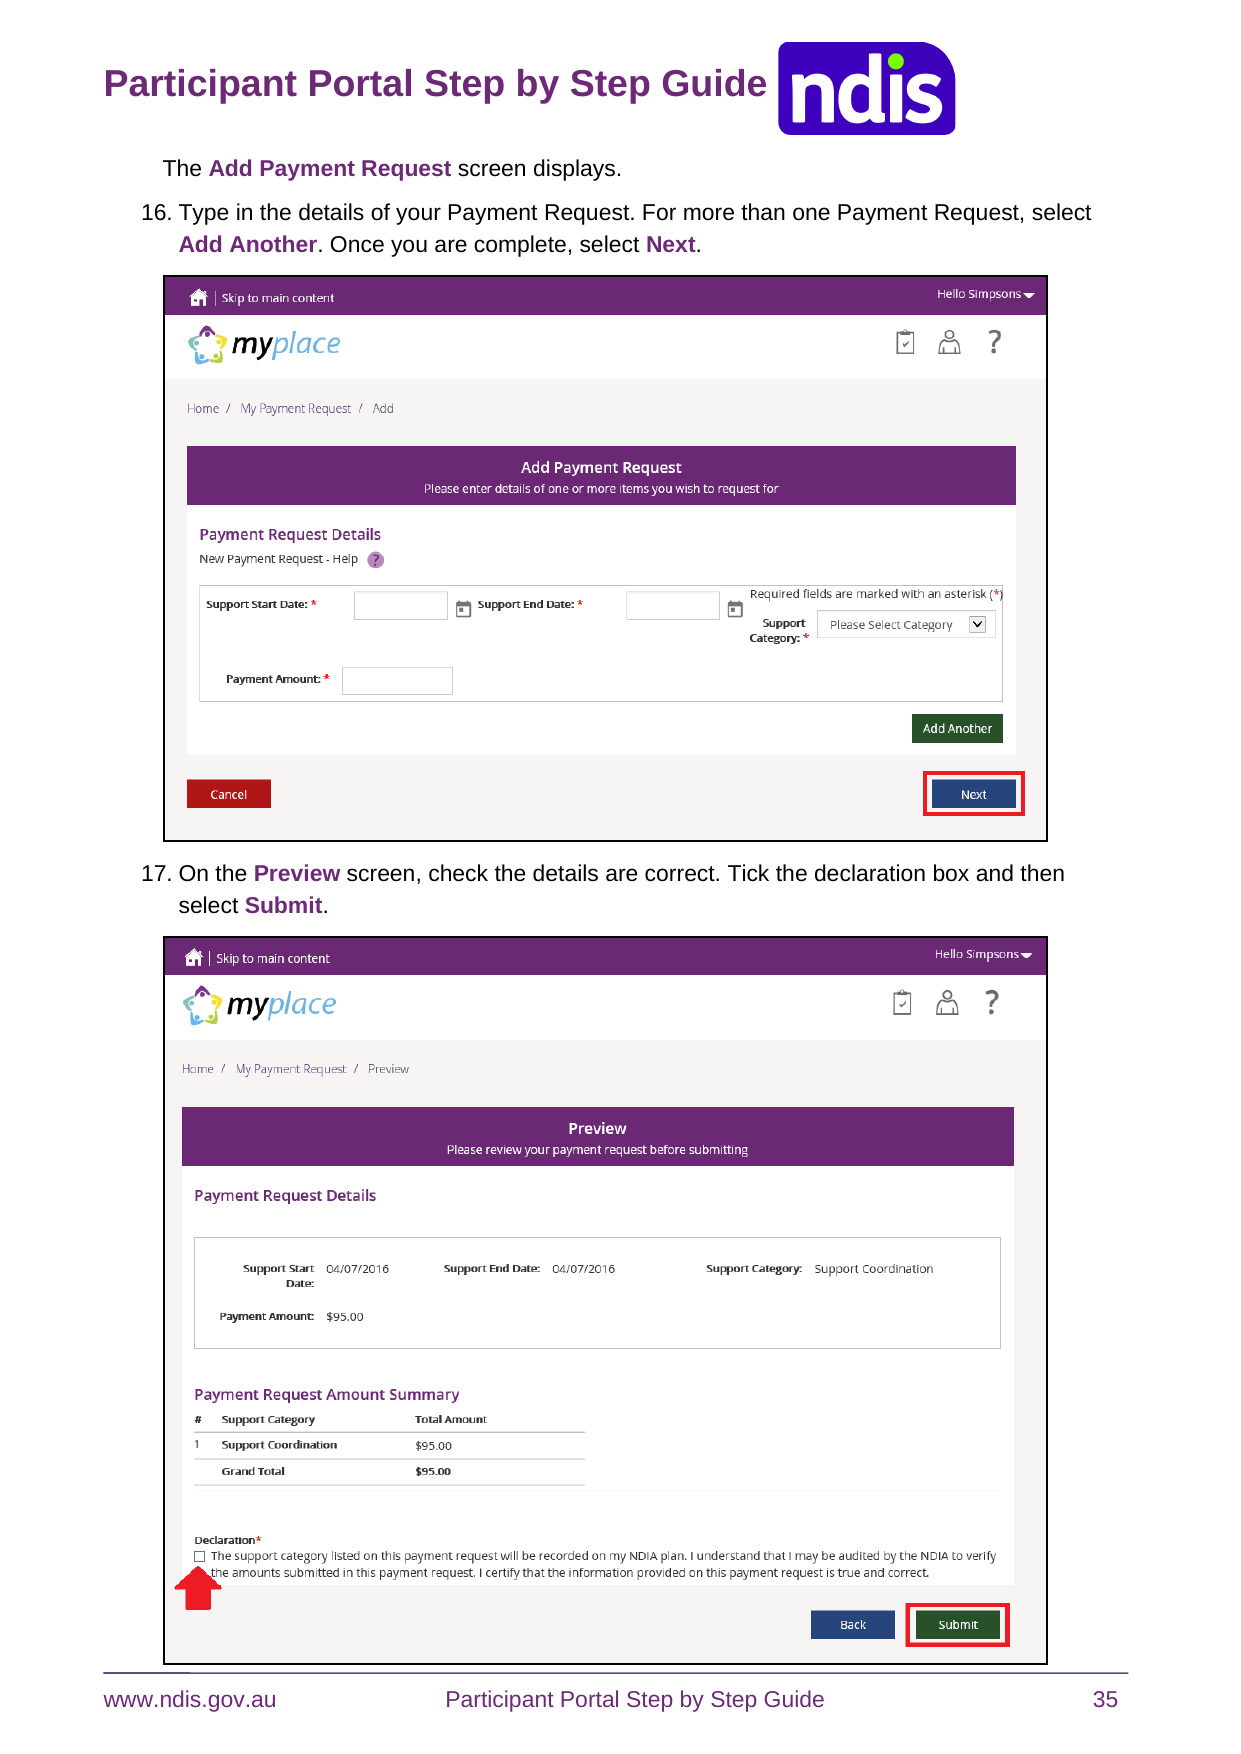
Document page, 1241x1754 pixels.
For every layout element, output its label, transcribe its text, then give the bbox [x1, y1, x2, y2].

picture [165, 277, 1046, 840]
list Type in the details of your Payment Request. For more than one Payment Request, select Add Another. Once you are complete, select Next. [141, 199, 1122, 257]
text The Add Payment Request screen displays. [162, 155, 1122, 181]
picture [778, 42, 956, 135]
picture [165, 938, 1046, 1663]
list On the Preview screen, check the details are correct. Tick the declaration box and then select Submit. [141, 860, 1122, 918]
